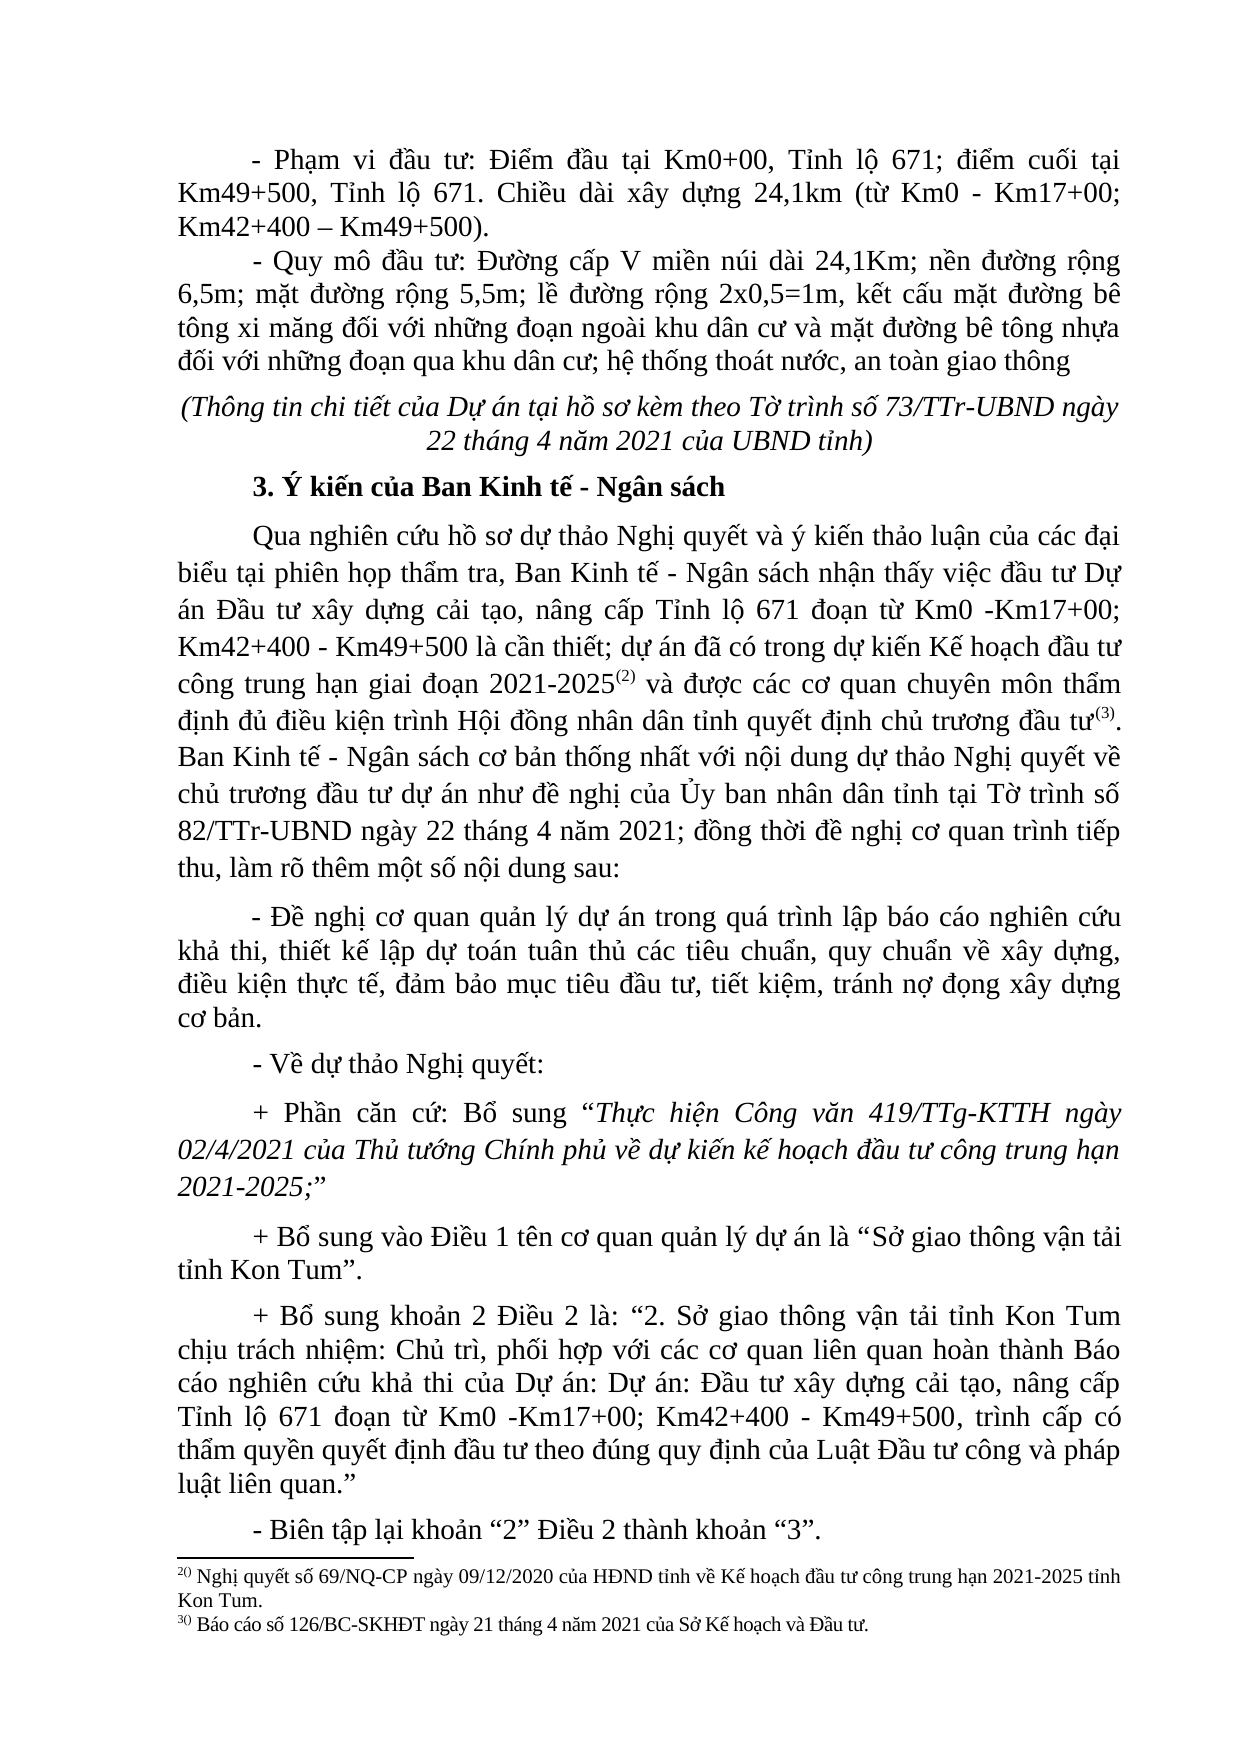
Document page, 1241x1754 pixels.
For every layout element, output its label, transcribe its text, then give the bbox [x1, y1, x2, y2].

text Qua nghiên cứu hồ sơ dự thảo Nghị quyết và ý kiến thảo luận của các đại biểu tại phiên họp thẩm tra, Ban Kinh tế - Ngân sách nhận thấy việc đầu tư Dự án Đầu tư xây dựng cải tạo, nâng cấp Tỉnh lộ 671 đoạn từ Km0 -Km17+00; Km42+400 - Km49+500 là cần thiết; dự án đã có trong dự kiến Kế hoạch đầu tư công trung hạn giai đoạn 2021-2025() và được các cơ quan chuyên môn thẩm định đủ điều kiện trình Hội đồng nhân dân tỉnh quyết định chủ trương đầu tư(). Ban Kinh tế - Ngân sách cơ bản thống nhất với nội dung dự thảo Nghị quyết về chủ trương đầu tư dự án như đề nghị của Ủy ban nhân dân tỉnh tại Tờ trình số 82/TTr-UBND ngày 22 tháng 4 năm 2021; đồng thời đề nghị cơ quan trình tiếp thu, làm rõ thêm một số nội dung sau: [177, 518, 1122, 884]
text + Bổ sung khoản 2 Điều 2 là: “2. Sở giao thông vận tải tỉnh Kon Tum chịu trách nhiệm: Chủ trì, phối hợp với các cơ quan liên quan hoàn thành Báo cáo nghiên cứu khả thi của Dự án: Dự án: Đầu tư xây dựng cải tạo, nâng cấp Tỉnh lộ 671 đoạn từ Km0 -Km17+00; Km42+400 - Km49+500, trình cấp có thẩm quyền quyết định đầu tư theo đúng quy định của Luật Đầu tư công và pháp luật liên quan.” [177, 1298, 1122, 1499]
text + Phần căn cứ: Bổ sung “Thực hiện Công văn 419/TTg-KTTH ngày 02/4/2021 của Thủ tướng Chính phủ về dự kiến kế hoạch đầu tư công trung hạn 2021-2025;” [177, 1096, 1122, 1203]
text - Quy mô đầu tư: Đường cấp V miền núi dài 24,1Km; nền đường rộng 6,5m; mặt đường rộng 5,5m; lề đường rộng 2x0,5=1m, kết cấu mặt đường bê tông xi măng đối với những đoạn ngoài khu dân cư và mặt đường bê tông nhựa đối với những đoạn qua khu dân cư; hệ thống thoát nước, an toàn giao thông [177, 243, 1122, 377]
text - Biên tập lại khoản “2” Điều 2 thành khoản “3”. [177, 1512, 1122, 1546]
text - Phạm vi đầu tư: Điểm đầu tại Km0+00, Tỉnh lộ 671; điểm cuối tại Km49+500, Tỉnh lộ 671. Chiều dài xây dựng 24,1km (từ Km0 - Km17+00; Km42+400 – Km49+500). [177, 142, 1122, 243]
text + Bổ sung vào Điều 1 tên cơ quan quản lý dự án là “Sở giao thông vận tải tỉnh Kon Tum”. [177, 1219, 1122, 1286]
text (Thông tin chi tiết của Dự án tại hồ sơ kèm theo Tờ trình số 73/TTr-UBND ngày 22 tháng 4 năm 2021 của UBND tỉnh) [177, 389, 1122, 456]
text 3. Ý kiến của Ban Kinh tế - Ngân sách [177, 469, 1122, 502]
text - Về dự thảo Nghị quyết: [177, 1046, 1122, 1080]
text - Đề nghị cơ quan quản lý dự án trong quá trình lập báo cáo nghiên cứu khả thi, thiết kế lập dự toán tuân thủ các tiêu chuẩn, quy chuẩn về xây dựng, điều kiện thực tế, đảm bảo mục tiêu đầu tư, tiết kiệm, tránh nợ đọng xây dựng cơ bản. [177, 899, 1122, 1034]
